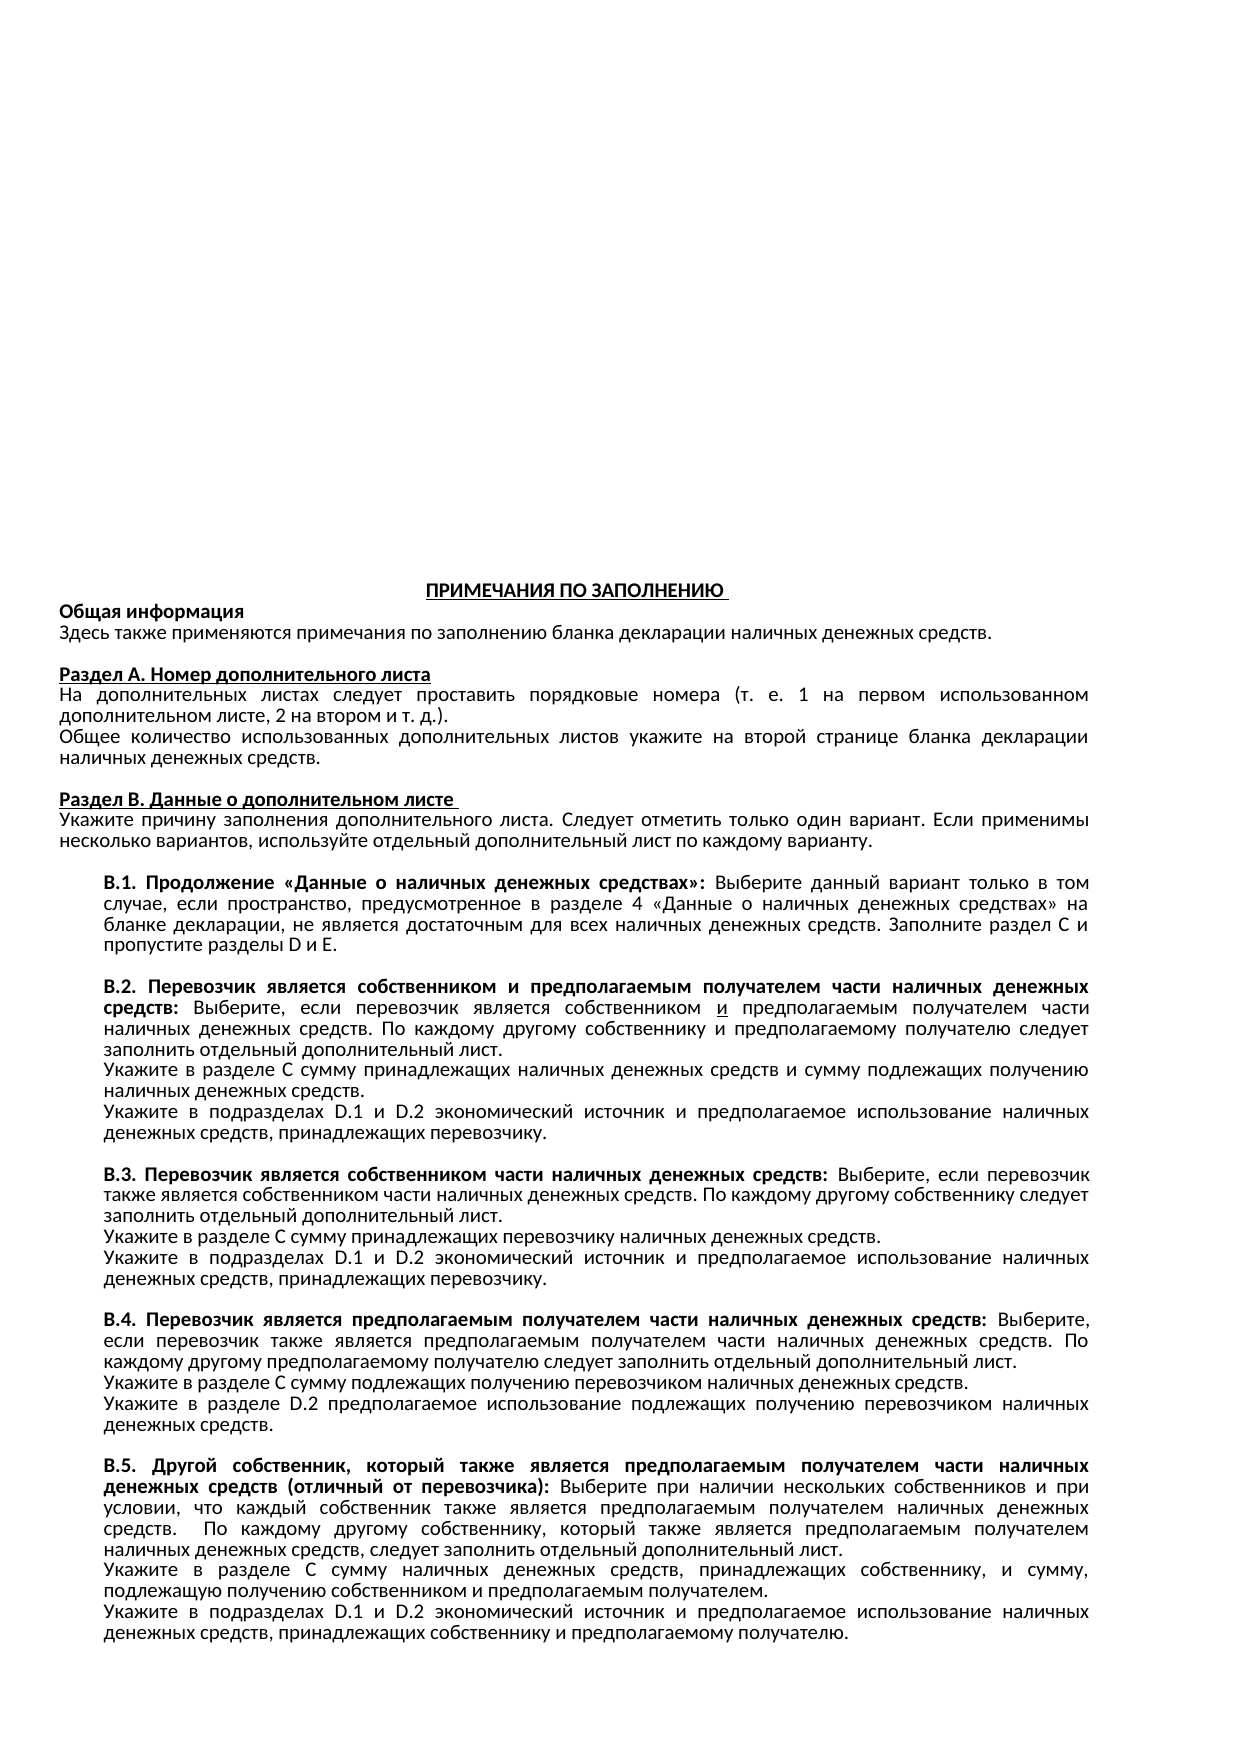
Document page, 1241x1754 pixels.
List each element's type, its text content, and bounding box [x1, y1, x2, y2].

text Укажите в разделе С сумму принадлежащих наличных денежных средств и сумму подлежащих получению наличных денежных средств. [103, 1060, 1090, 1102]
text Общее количество использованных дополнительных листов укажите на второй странице бланка декларации наличных денежных средств. [59, 727, 1090, 768]
text Укажите в разделе С сумму принадлежащих перевозчику наличных денежных средств. [103, 1227, 1090, 1248]
text B.1. Продолжение «Данные о наличных денежных средствах»: Выберите данный вариант только в том случае, если пространство, предусмотренное в разделе 4 «Данные о наличных денежных средствах» на бланке декларации, не является достаточным для всех наличных денежных средств. Заполните раздел C и пропустите разделы D и E. [103, 873, 1090, 956]
text Укажите в подразделах D.1 и D.2 экономический источник и предполагаемое использование наличных денежных средств, принадлежащих перевозчику. [103, 1102, 1090, 1143]
text Укажите в подразделах D.1 и D.2 экономический источник и предполагаемое использование наличных денежных средств, принадлежащих перевозчику. [103, 1248, 1090, 1289]
text Укажите в разделе С сумму наличных денежных средств, принадлежащих собственнику, и сумму, подлежащую получению собственником и предполагаемым получателем. [103, 1560, 1090, 1602]
text Укажите в разделе С сумму подлежащих получению перевозчиком наличных денежных средств. [103, 1373, 1090, 1393]
text Укажите причину заполнения дополнительного листа. Следует отметить только один вариант. Если применимы несколько вариантов, используйте отдельный дополнительный лист по каждому варианту. [59, 810, 1090, 852]
text Раздел А. Номер дополнительного листа [59, 664, 1090, 685]
text На дополнительных листах следует проставить порядковые номера (т. е. 1 на первом использованном дополнительном листе, 2 на втором и т. д.). [59, 685, 1090, 727]
text B.3. Перевозчик является собственником части наличных денежных средств: Выберите, если перевозчик также является собственником части наличных денежных средств. По каждому другому собственнику следует заполнить отдельный дополнительный лист. [103, 1164, 1090, 1227]
text Укажите в подразделах D.1 и D.2 экономический источник и предполагаемое использование наличных денежных средств, принадлежащих собственнику и предполагаемому получателю. [103, 1602, 1090, 1643]
text Укажите в разделе D.2 предполагаемое использование подлежащих получению перевозчиком наличных денежных средств. [103, 1393, 1090, 1435]
text B.5. Другой собственник, который также является предполагаемым получателем части наличных денежных средств (отличный от перевозчика): Выберите при наличии нескольких собственников и при условии, что каждый собственник также является предполагаемым получателем наличных денежных средств. По каждому другому собственнику, который также является предполагаемым получателем наличных денежных средств, следует заполнить отдельный дополнительный лист. [103, 1456, 1090, 1560]
text Здесь также применяются примечания по заполнению бланка декларации наличных денежных средств. [59, 623, 1090, 643]
text B.2. Перевозчик является собственником и предполагаемым получателем части наличных денежных средств: Выберите, если перевозчик является собственником и предполагаемым получателем части наличных денежных средств. По каждому другому собственнику и предполагаемому получателю следует заполнить отдельный дополнительный лист. [103, 977, 1090, 1060]
text ПРИМЕЧАНИЯ ПО ЗАПОЛНЕНИЮ [59, 581, 1090, 602]
text Раздел B. Данные о дополнительном листе [59, 789, 1090, 810]
text B.4. Перевозчик является предполагаемым получателем части наличных денежных средств: Выберите, если перевозчик также является предполагаемым получателем части наличных денежных средств. По каждому другому предполагаемому получателю следует заполнить отдельный дополнительный лист. [103, 1310, 1090, 1373]
text Общая информация [59, 602, 1090, 623]
